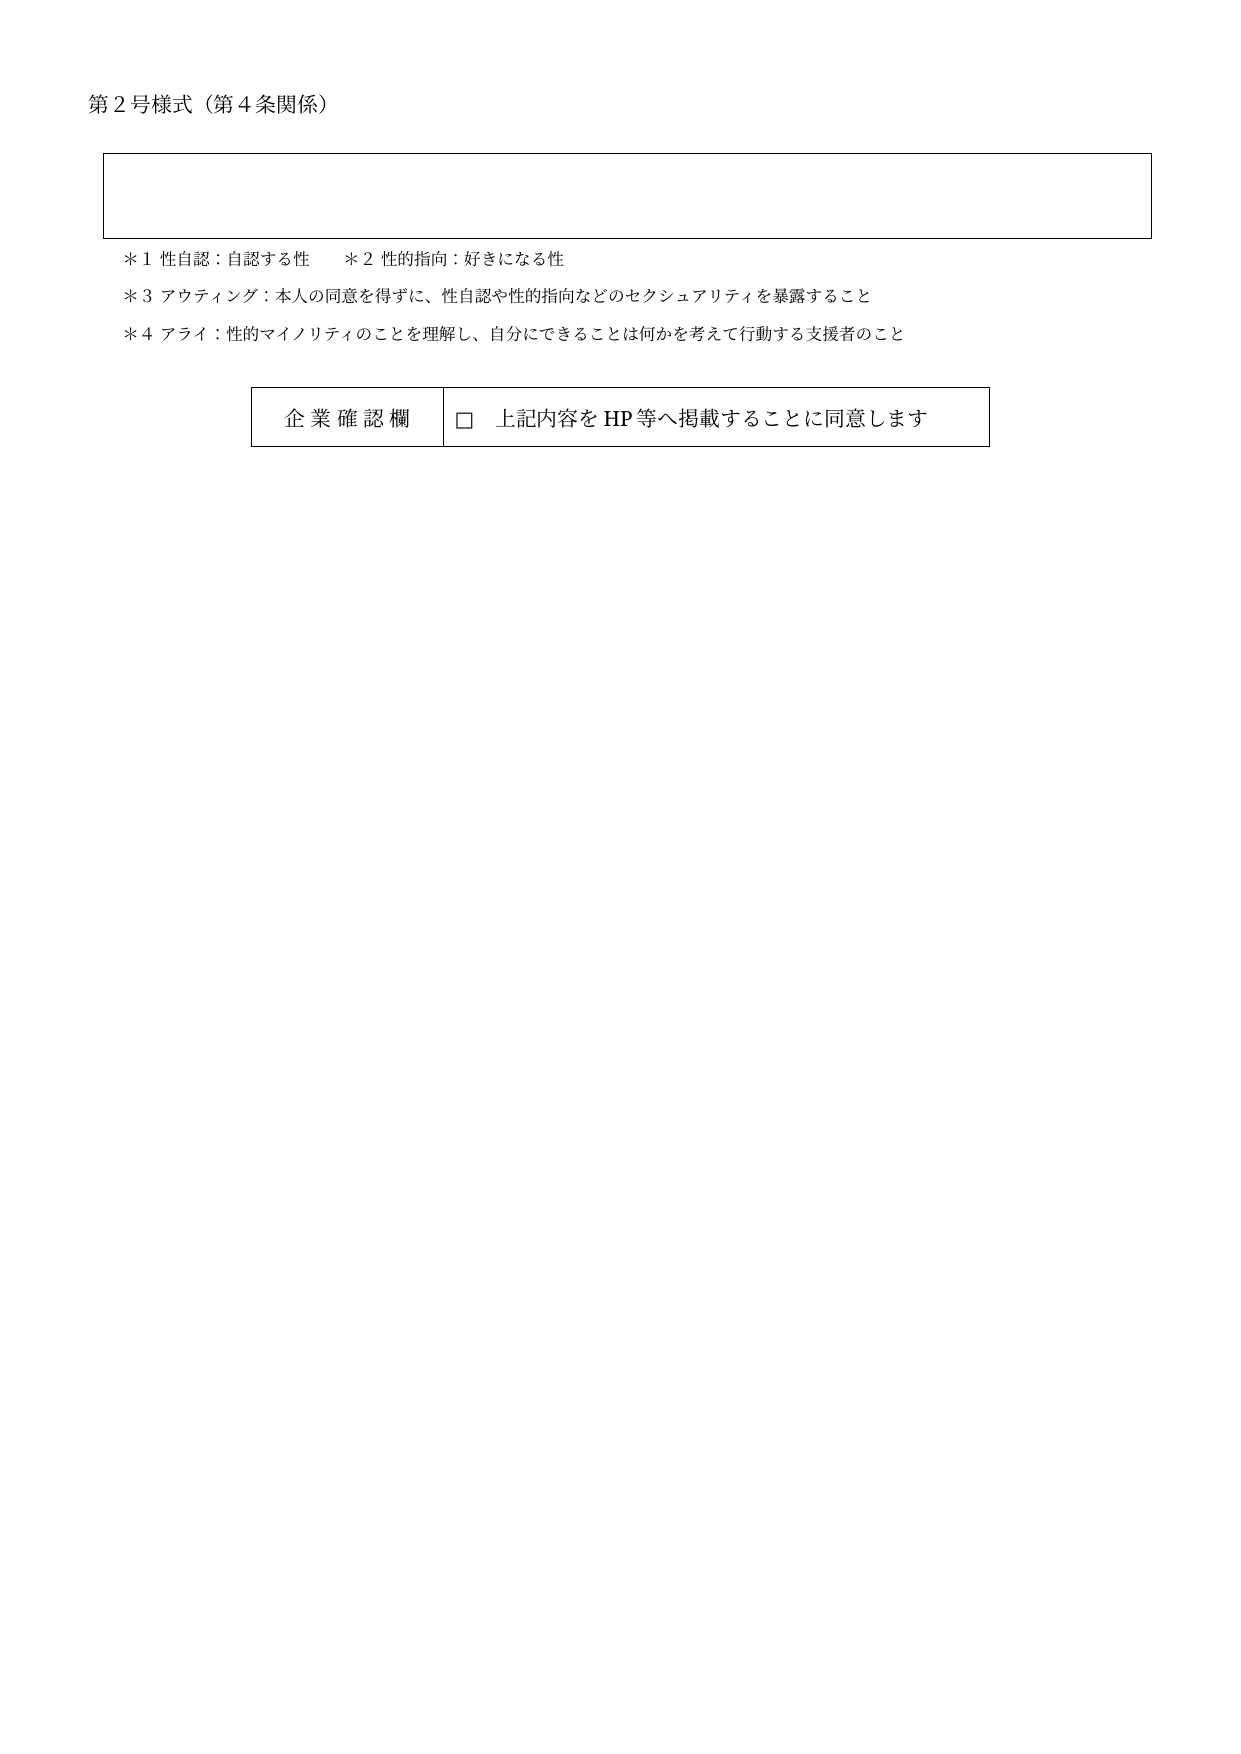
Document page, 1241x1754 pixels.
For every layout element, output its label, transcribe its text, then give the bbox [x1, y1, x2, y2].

table_header □ 上記内容をHP等へ掲載することに同意します [444, 388, 989, 446]
table_cell [104, 154, 1151, 238]
text ＊３ アウティング：本人の同意を得ずに、性自認や性的指向などのセクシュアリティを暴露すること [89, 277, 1152, 314]
text ＊４ アライ：性的マイノリティのことを理解し、自分にできることは何かを考えて行動する支援者のこと [89, 314, 1152, 352]
text ＊１ 性自認：自認する性 ＊２ 性的指向：好きになる性 [89, 239, 1152, 277]
table_header 企 業 確 認 欄 [252, 388, 443, 446]
